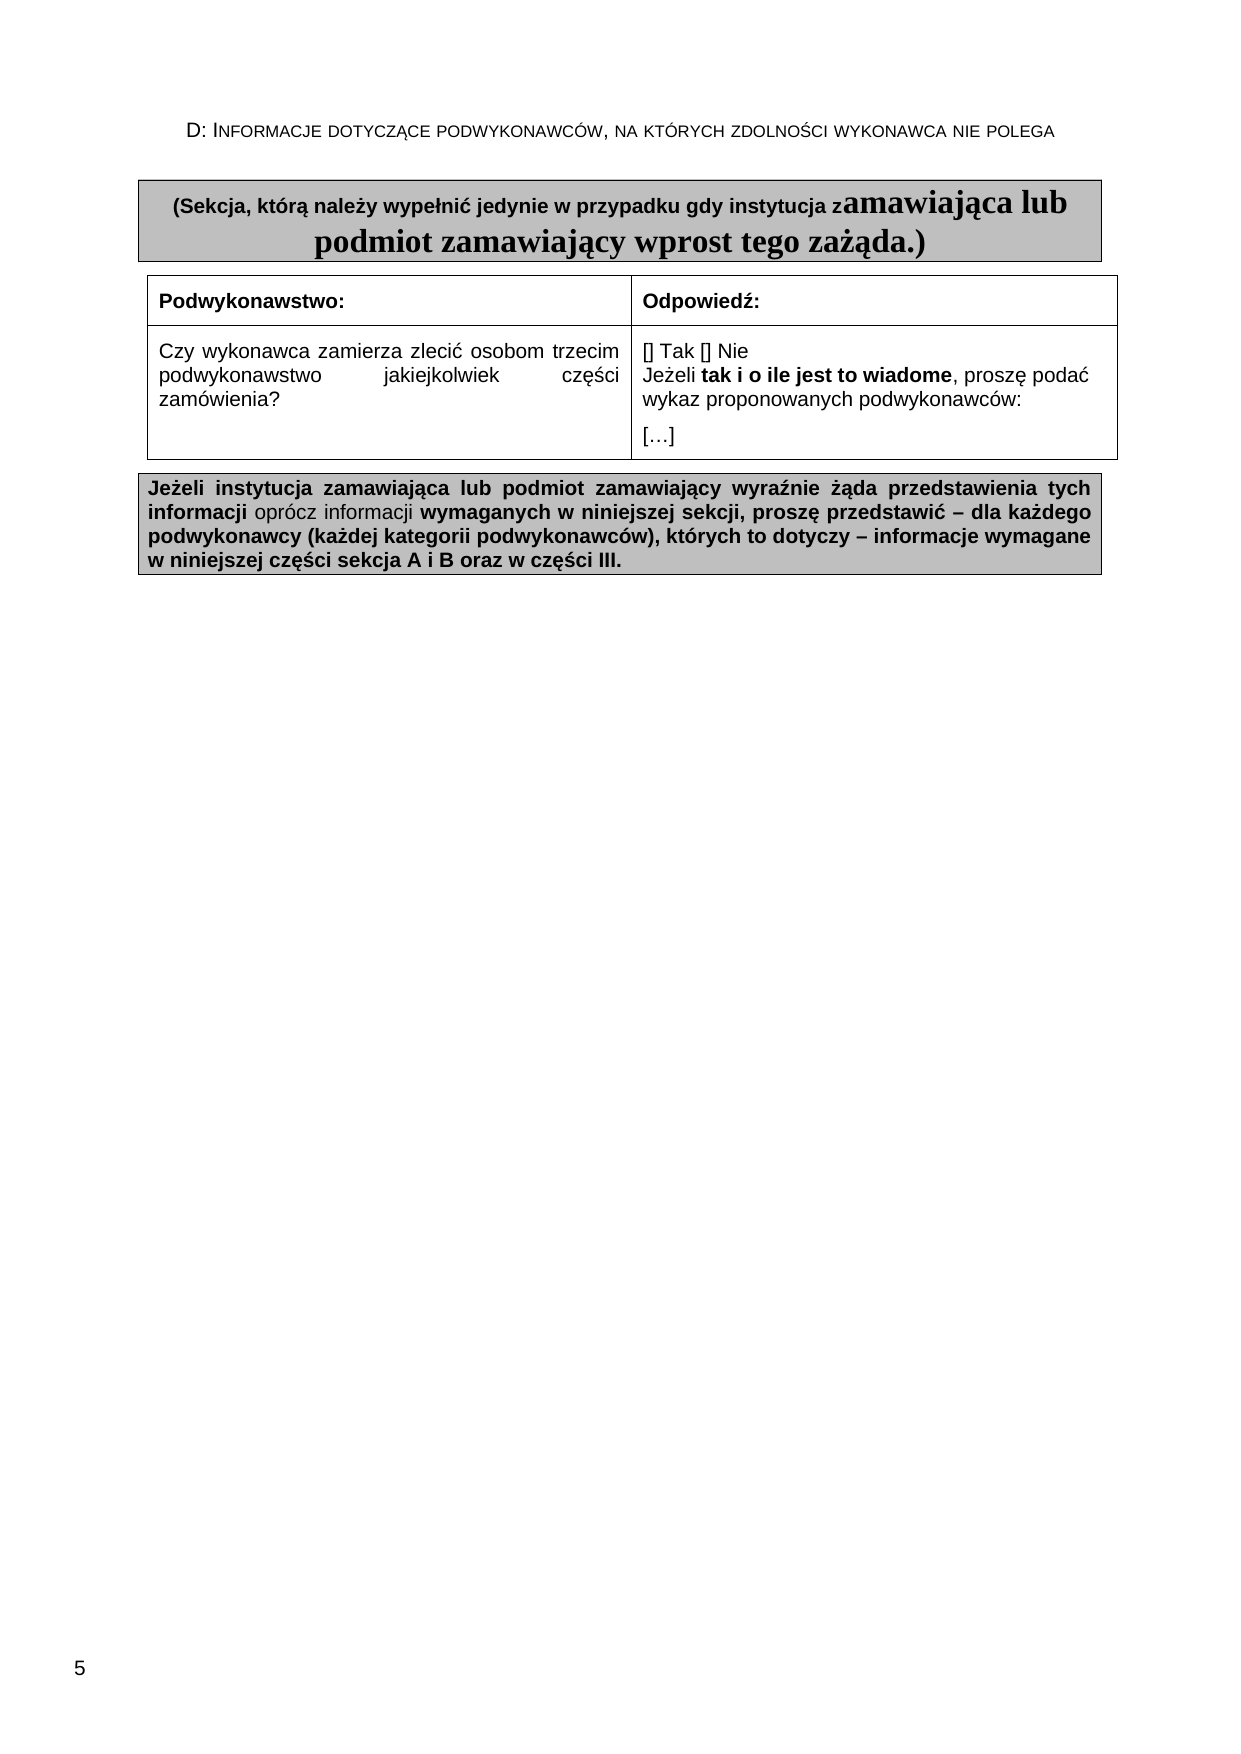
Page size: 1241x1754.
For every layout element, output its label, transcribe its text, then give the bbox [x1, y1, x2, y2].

title Jeżeli instytucja zamawiająca lub podmiot zamawiający wyraźnie żąda przedstawienia tych informacji oprócz informacji wymaganych w niniejszej sekcji, proszę przedstawić – dla każdego podwykonawcy (każdej kategorii podwykonawców), których to dotyczy – informacje wymagane w niniejszej części sekcja A i B oraz w części III. [139, 474, 1101, 574]
title D: Informacje dotyczące podwykonawców, na których zdolności wykonawca nie polega [148, 118, 1092, 142]
table_cell Czy wykonawca zamierza zlecić osobom trzecim podwykonawstwo jakiejkolwiek części zamówienia? [148, 326, 631, 459]
table_header Odpowiedź: [632, 276, 1117, 325]
title (Sekcja, którą należy wypełnić jedynie w przypadku gdy instytucja zamawiająca lub podmiot zamawiający wprost tego zażąda.) [139, 181, 1101, 261]
table_header Podwykonawstwo: [148, 276, 631, 325]
table_cell [] Tak [] Nie Jeżeli tak i o ile jest to wiadome, proszę podać wykaz proponowanych podwykonawców: […] [632, 326, 1117, 459]
